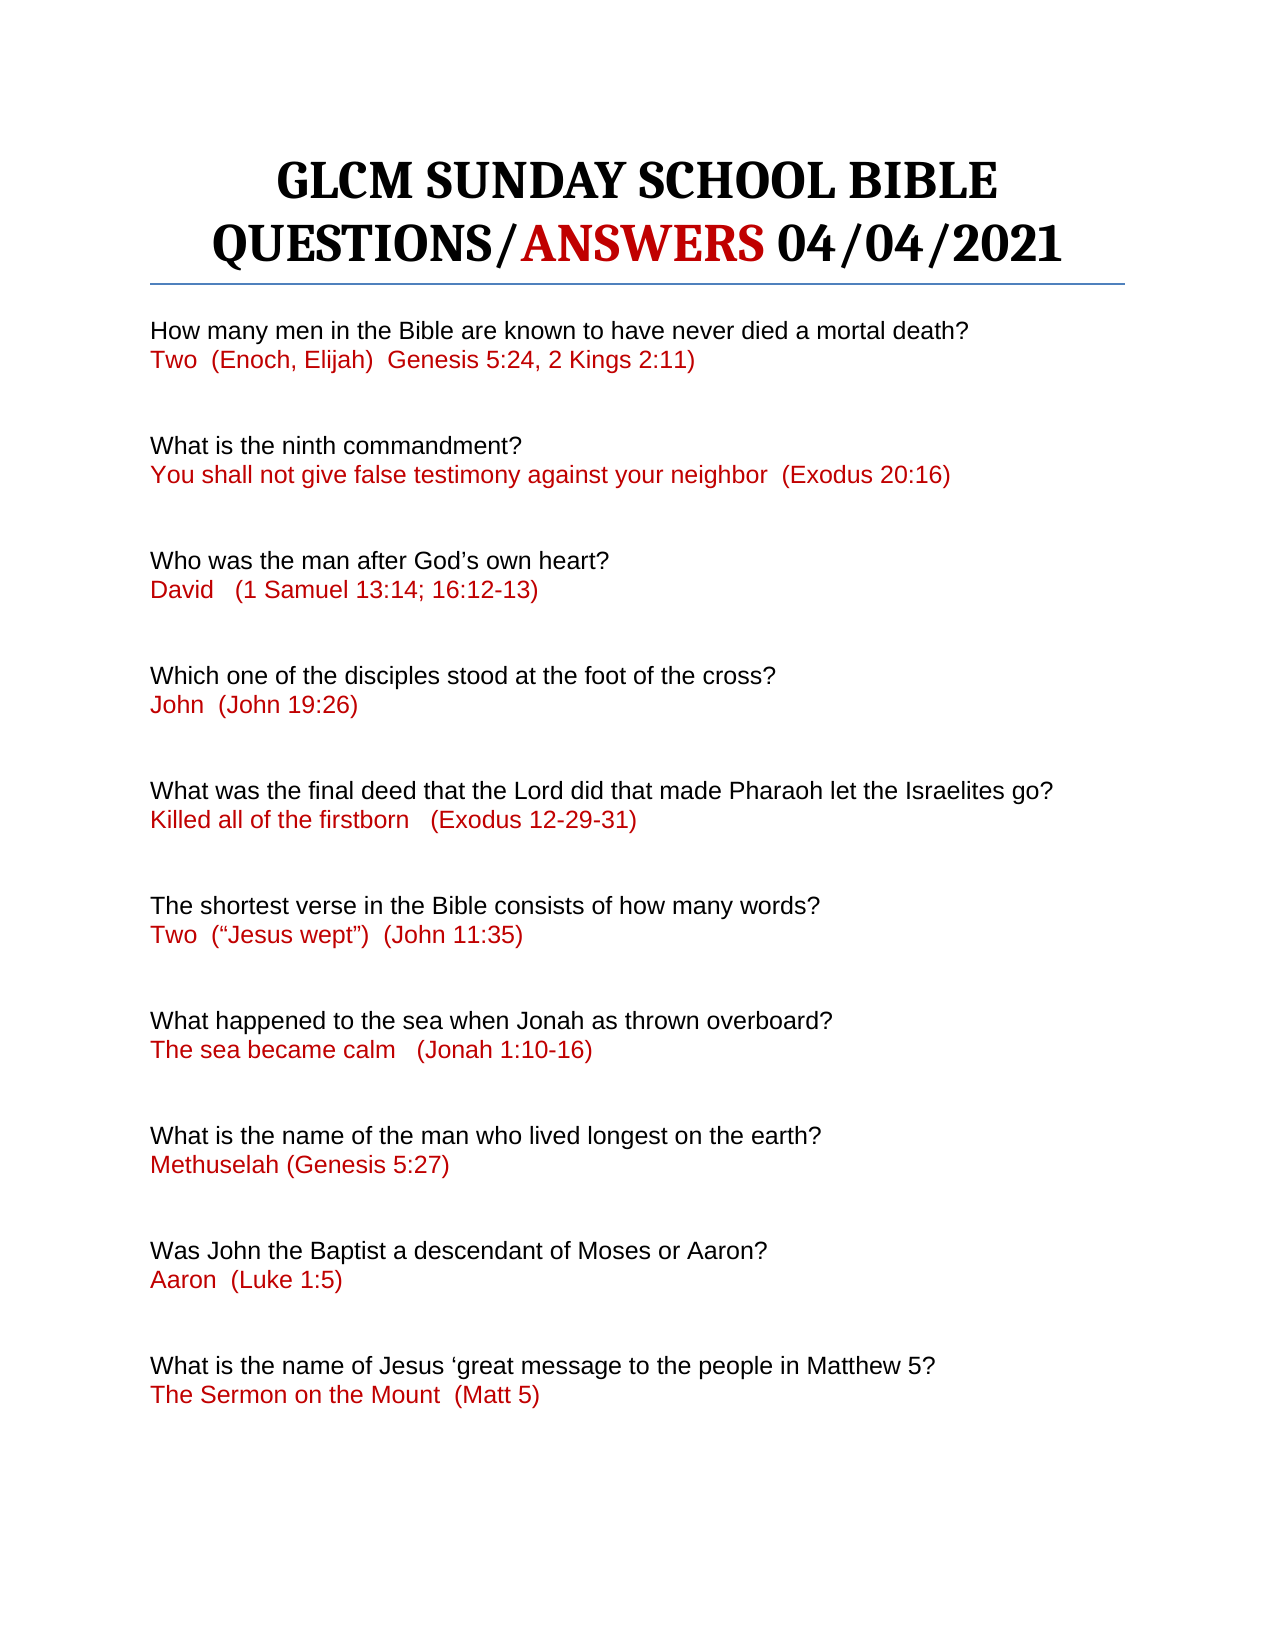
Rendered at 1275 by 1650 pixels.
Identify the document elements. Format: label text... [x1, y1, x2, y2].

text Who was the man after God’s own heart? [150, 546, 1125, 575]
text Killed all of the firstborn (Exodus 12-29-31) [150, 805, 1125, 834]
text You shall not give false testimony against your neighbor (Exodus 20:16) [150, 460, 1125, 489]
text Aaron (Luke 1:5) [150, 1265, 1125, 1294]
text What was the final deed that the Lord did that made Pharaoh let the Israelites go? [150, 776, 1125, 805]
text Which one of the disciples stood at the foot of the cross? [150, 661, 1125, 690]
text Two (Enoch, Elijah) Genesis 5:24, 2 Kings 2:11) [150, 345, 1125, 374]
text The shortest verse in the Bible consists of how many words? [150, 891, 1125, 920]
text David (1 Samuel 13:14; 16:12-13) [150, 575, 1125, 604]
title GLCM SUNDAY SCHOOL BIBLE QUESTIONS/ANSWERS 04/04/2021 [150, 150, 1125, 283]
text What happened to the sea when Jonah as thrown overboard? [150, 1006, 1125, 1035]
text What is the ninth commandment? [150, 431, 1125, 460]
text Two (“Jesus wept”) (John 11:35) [150, 920, 1125, 949]
text John (John 19:26) [150, 690, 1125, 719]
text The sea became calm (Jonah 1:10-16) [150, 1035, 1125, 1064]
text Methuselah (Genesis 5:27) [150, 1150, 1125, 1179]
text What is the name of the man who lived longest on the earth? [150, 1121, 1125, 1150]
text What is the name of Jesus ‘great message to the people in Matthew 5? [150, 1351, 1125, 1380]
text How many men in the Bible are known to have never died a mortal death? [150, 316, 1125, 345]
text The Sermon on the Mount (Matt 5) [150, 1380, 1125, 1409]
text Was John the Baptist a descendant of Moses or Aaron? [150, 1236, 1125, 1265]
